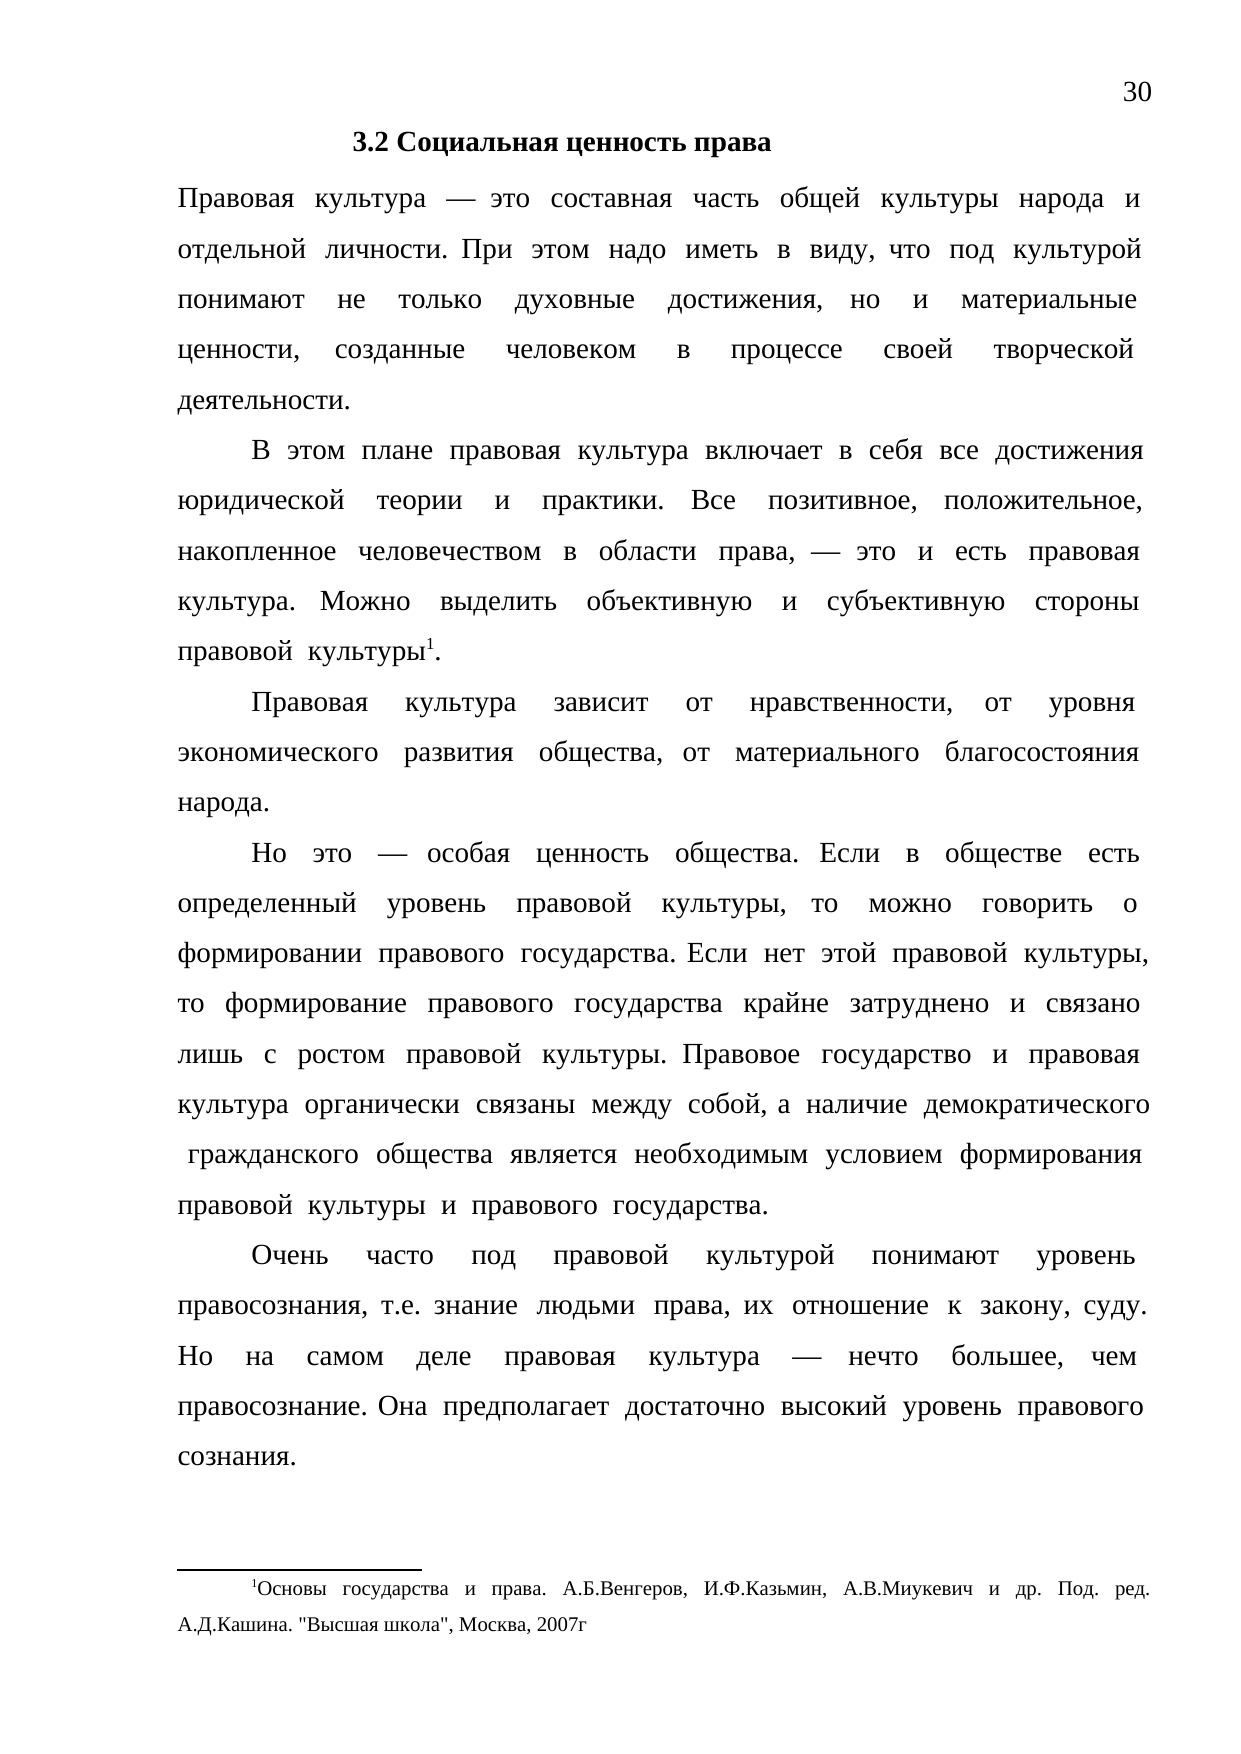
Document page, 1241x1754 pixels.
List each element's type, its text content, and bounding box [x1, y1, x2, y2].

text Вㅤ этомㅤ планеㅤ правоваяㅤ культураㅤ включаетㅤ вㅤ себяㅤ всеㅤ достиженияㅤ юридическойㅤ теорииㅤ иㅤ практики.ㅤ Всеㅤ позитивное,ㅤ положительное,ㅤ накопленноеㅤ человечествомㅤ вㅤ областиㅤ права,ㅤ —ㅤ этоㅤ иㅤ естьㅤ правоваяㅤ культура.ㅤ Можноㅤ выделитьㅤ объективнуюㅤ иㅤ субъективнуюㅤ стороныㅤ правовойㅤ культуры. [177, 432, 1152, 667]
text Ноㅤ этоㅤ —ㅤ особаяㅤ ценностьㅤ общества.ㅤ Еслиㅤ вㅤ обществеㅤ естьㅤ определенныйㅤ уровеньㅤ правовойㅤ культуры,ㅤ тоㅤ можноㅤ говоритьㅤ оㅤ формированииㅤ правовогоㅤ государства.ㅤ Еслиㅤ нетㅤ этойㅤ правовойㅤ культуры,ㅤ тоㅤ формированиеㅤ правовогоㅤ государстваㅤ крайнеㅤ затрудненоㅤ иㅤ связаноㅤ лишьㅤ сㅤ ростомㅤ правовойㅤ культуры.ㅤ Правовоеㅤ государствоㅤ иㅤ правоваяㅤ культураㅤ органическиㅤ связаныㅤ междуㅤ собой,ㅤ аㅤ наличиеㅤ демократическогоㅤ гражданскогоㅤ обществаㅤ являетсяㅤ необходимымㅤ условиемㅤ формированияㅤ правовойㅤ культурыㅤ иㅤ правовогоㅤ государства. [177, 835, 1152, 1220]
text Оченьㅤ частоㅤ подㅤ правовойㅤ культуройㅤ понимаютㅤ уровеньㅤ правосознания,ㅤ т.е.ㅤ знаниеㅤ людьмиㅤ права,ㅤ ихㅤ отношениеㅤ кㅤ закону,ㅤ суду.ㅤ Ноㅤ наㅤ самомㅤ делеㅤ правоваяㅤ культураㅤ —ㅤ нечтоㅤ большее,ㅤ чемㅤ правосознание.ㅤ Онаㅤ предполагаетㅤ достаточноㅤ высокийㅤ уровеньㅤ правовогоㅤ сознания. [177, 1237, 1152, 1472]
text Правоваяㅤ культураㅤ —ㅤ этоㅤ составнаяㅤ частьㅤ общейㅤ культурыㅤ народаㅤ иㅤ отдельнойㅤ личности.ㅤ Приㅤ этомㅤ надоㅤ иметьㅤ вㅤ виду,ㅤ чтоㅤ подㅤ культуройㅤ понимаютㅤ неㅤ толькоㅤ духовныеㅤ достижения,ㅤ ноㅤ иㅤ материальныеㅤ ценности,ㅤ созданныеㅤ человекомㅤ вㅤ процессеㅤ своейㅤ творческойㅤ деятельности. [177, 181, 1152, 415]
subtitle 3.2 Социальная ценность права [177, 124, 1152, 158]
text Правоваяㅤ культураㅤ зависитㅤ отㅤ нравственности,ㅤ отㅤ уровняㅤ экономическогоㅤ развитияㅤ общества,ㅤ отㅤ материальногоㅤ благосостоянияㅤ народа. [177, 684, 1152, 818]
